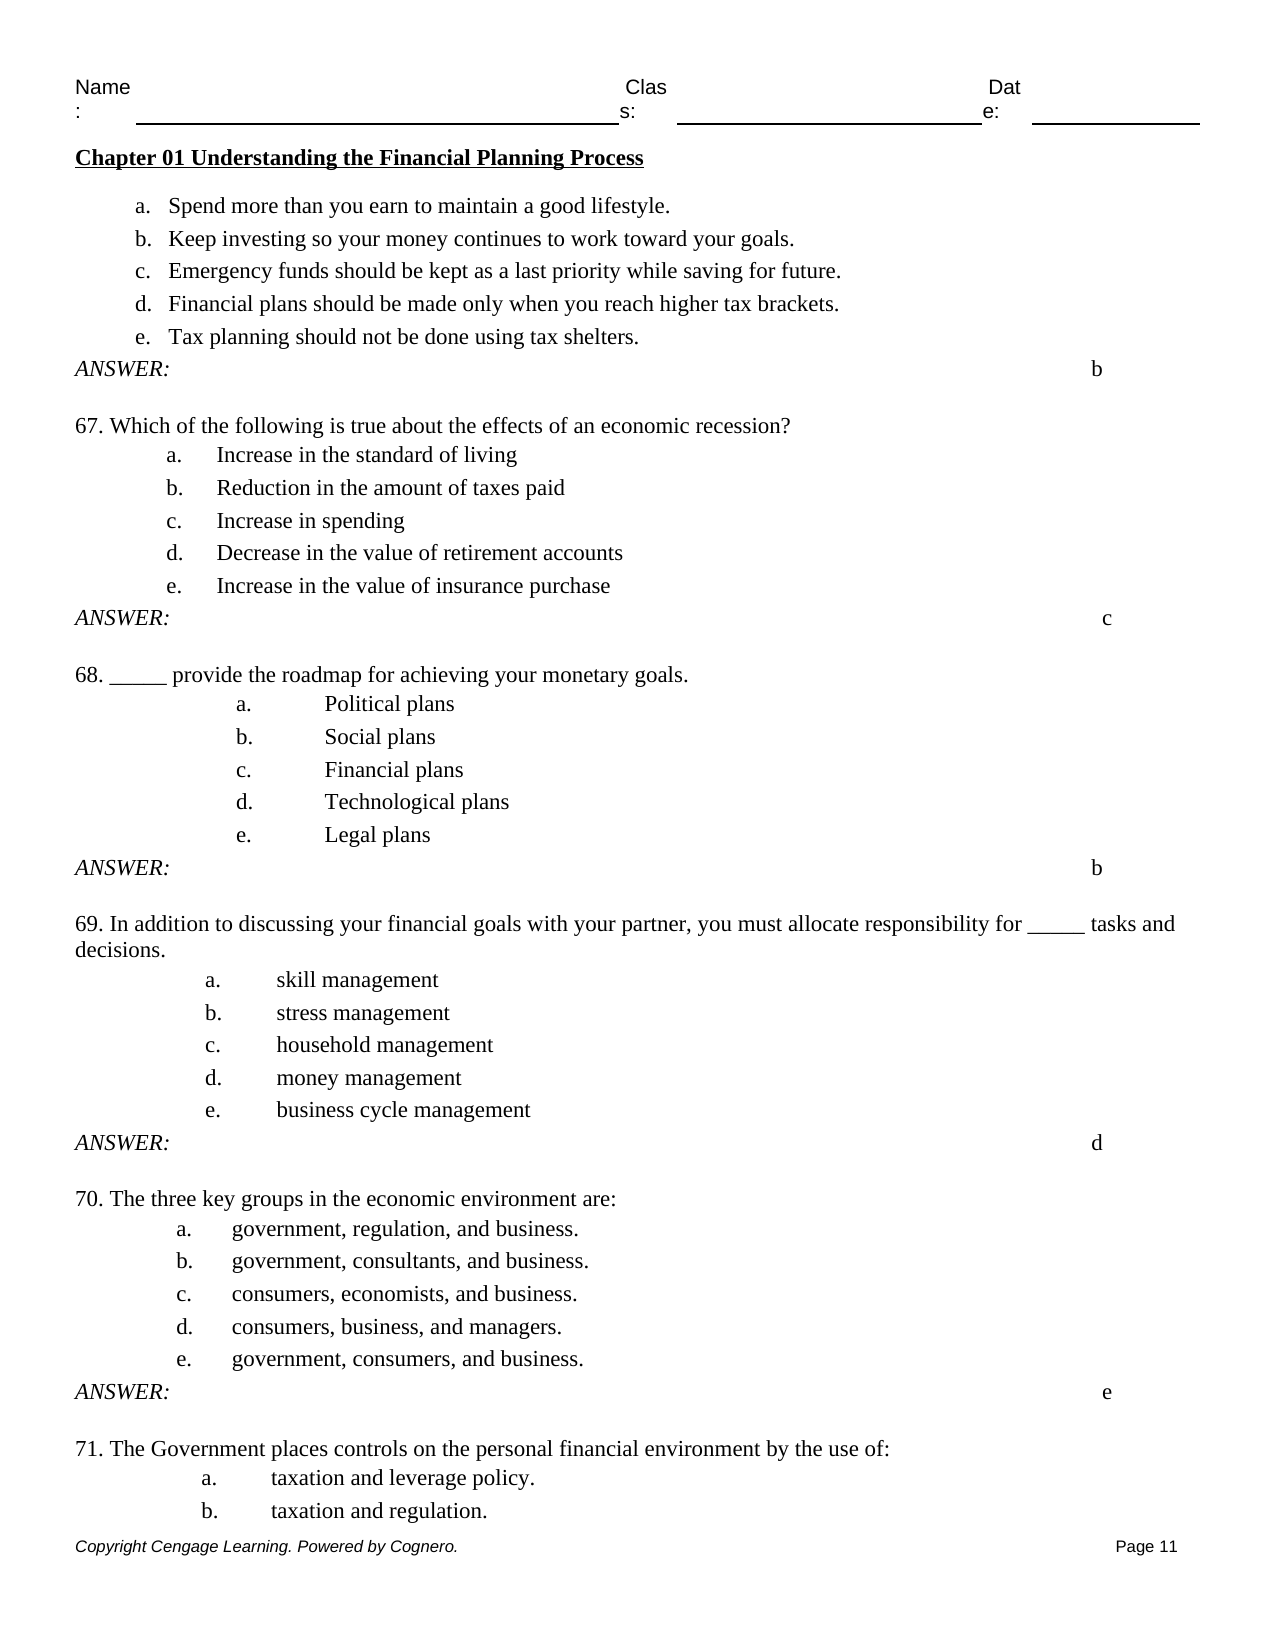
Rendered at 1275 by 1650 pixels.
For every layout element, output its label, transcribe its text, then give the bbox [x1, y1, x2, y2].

table_header 68. ​_____ provide the roadmap for achieving your monetary goals. [75, 661, 1200, 883]
table_header 70. ​The three key groups in the economic environment are: [75, 1186, 1200, 1408]
table_header 69. ​In addition to discussing your financial goals with your partner, you must allocate responsibility for _____ tasks and decisions. [75, 910, 1200, 1158]
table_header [75, 189, 1200, 385]
table_header 67. Which of the following is true about the effects of an economic recession?​ [75, 412, 1200, 634]
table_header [75, 1435, 1200, 1526]
